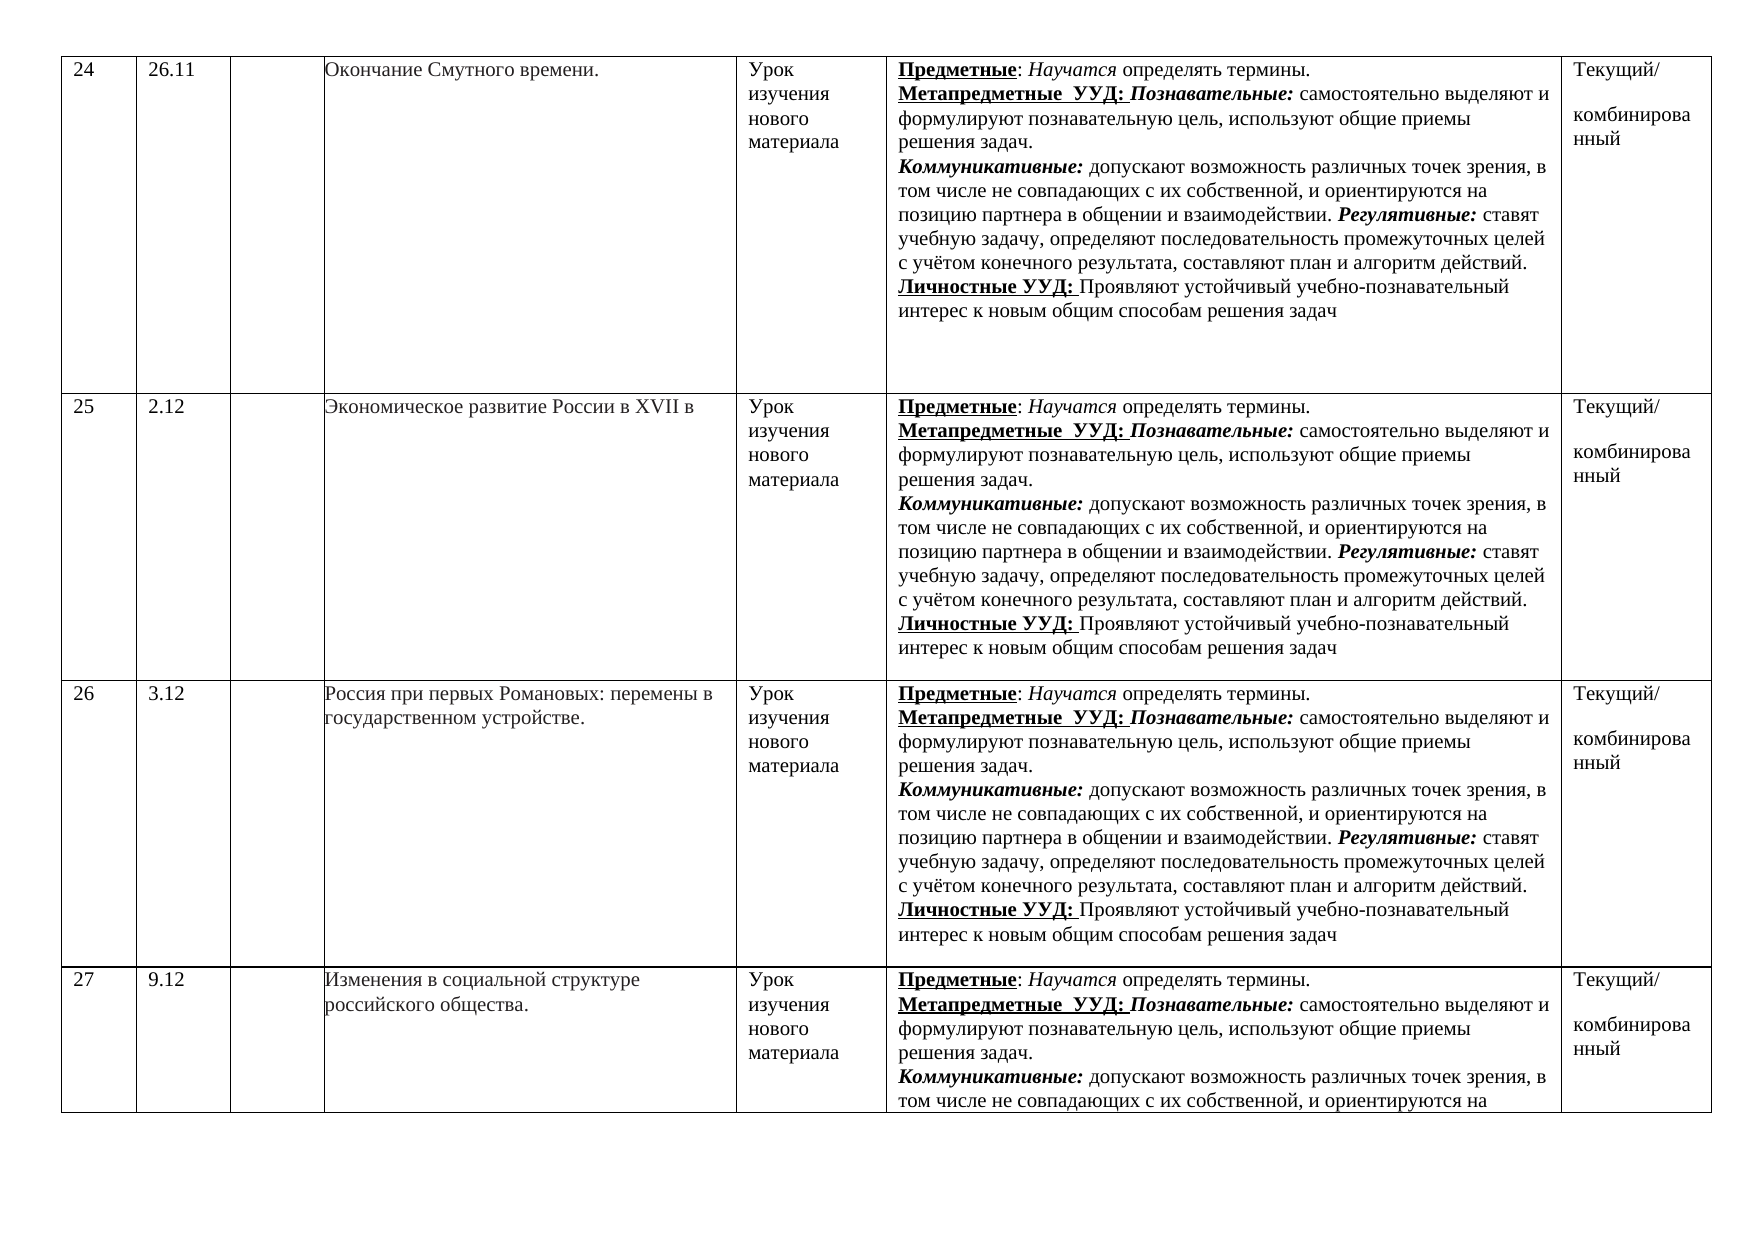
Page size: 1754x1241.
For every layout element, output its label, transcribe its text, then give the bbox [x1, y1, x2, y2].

table_cell 24 [62, 57, 136, 393]
table_cell 3.12 [137, 681, 230, 966]
table_cell 26.11 [137, 57, 230, 393]
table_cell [887, 968, 1561, 1112]
table_cell Урок изучения нового материала [737, 394, 886, 680]
table_cell Текущий/ комбинированный [1562, 394, 1711, 680]
table_cell Россия при первых Романовых: перемены в государственном устройстве. [325, 681, 736, 966]
table_cell 26 [62, 681, 136, 966]
table_cell [231, 394, 324, 680]
table_cell Урок изучения нового материала [737, 681, 886, 966]
table_cell Текущий/ комбинированный [1562, 681, 1711, 966]
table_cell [737, 968, 886, 1112]
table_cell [1562, 57, 1711, 393]
table_cell 2.12 [137, 394, 230, 680]
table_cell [737, 57, 886, 393]
table_cell 9.12 [137, 968, 230, 1112]
table_cell [231, 681, 324, 966]
table_cell 27 [62, 968, 136, 1112]
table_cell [1562, 968, 1711, 1112]
table_cell [231, 57, 324, 393]
table_cell [231, 968, 324, 1112]
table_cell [887, 57, 1561, 393]
table_cell Экономическое развитие России в XVII в [325, 394, 736, 680]
table_cell 25 [62, 394, 136, 680]
table_cell Окончание Смутного времени. [325, 57, 736, 393]
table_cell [325, 968, 736, 1112]
